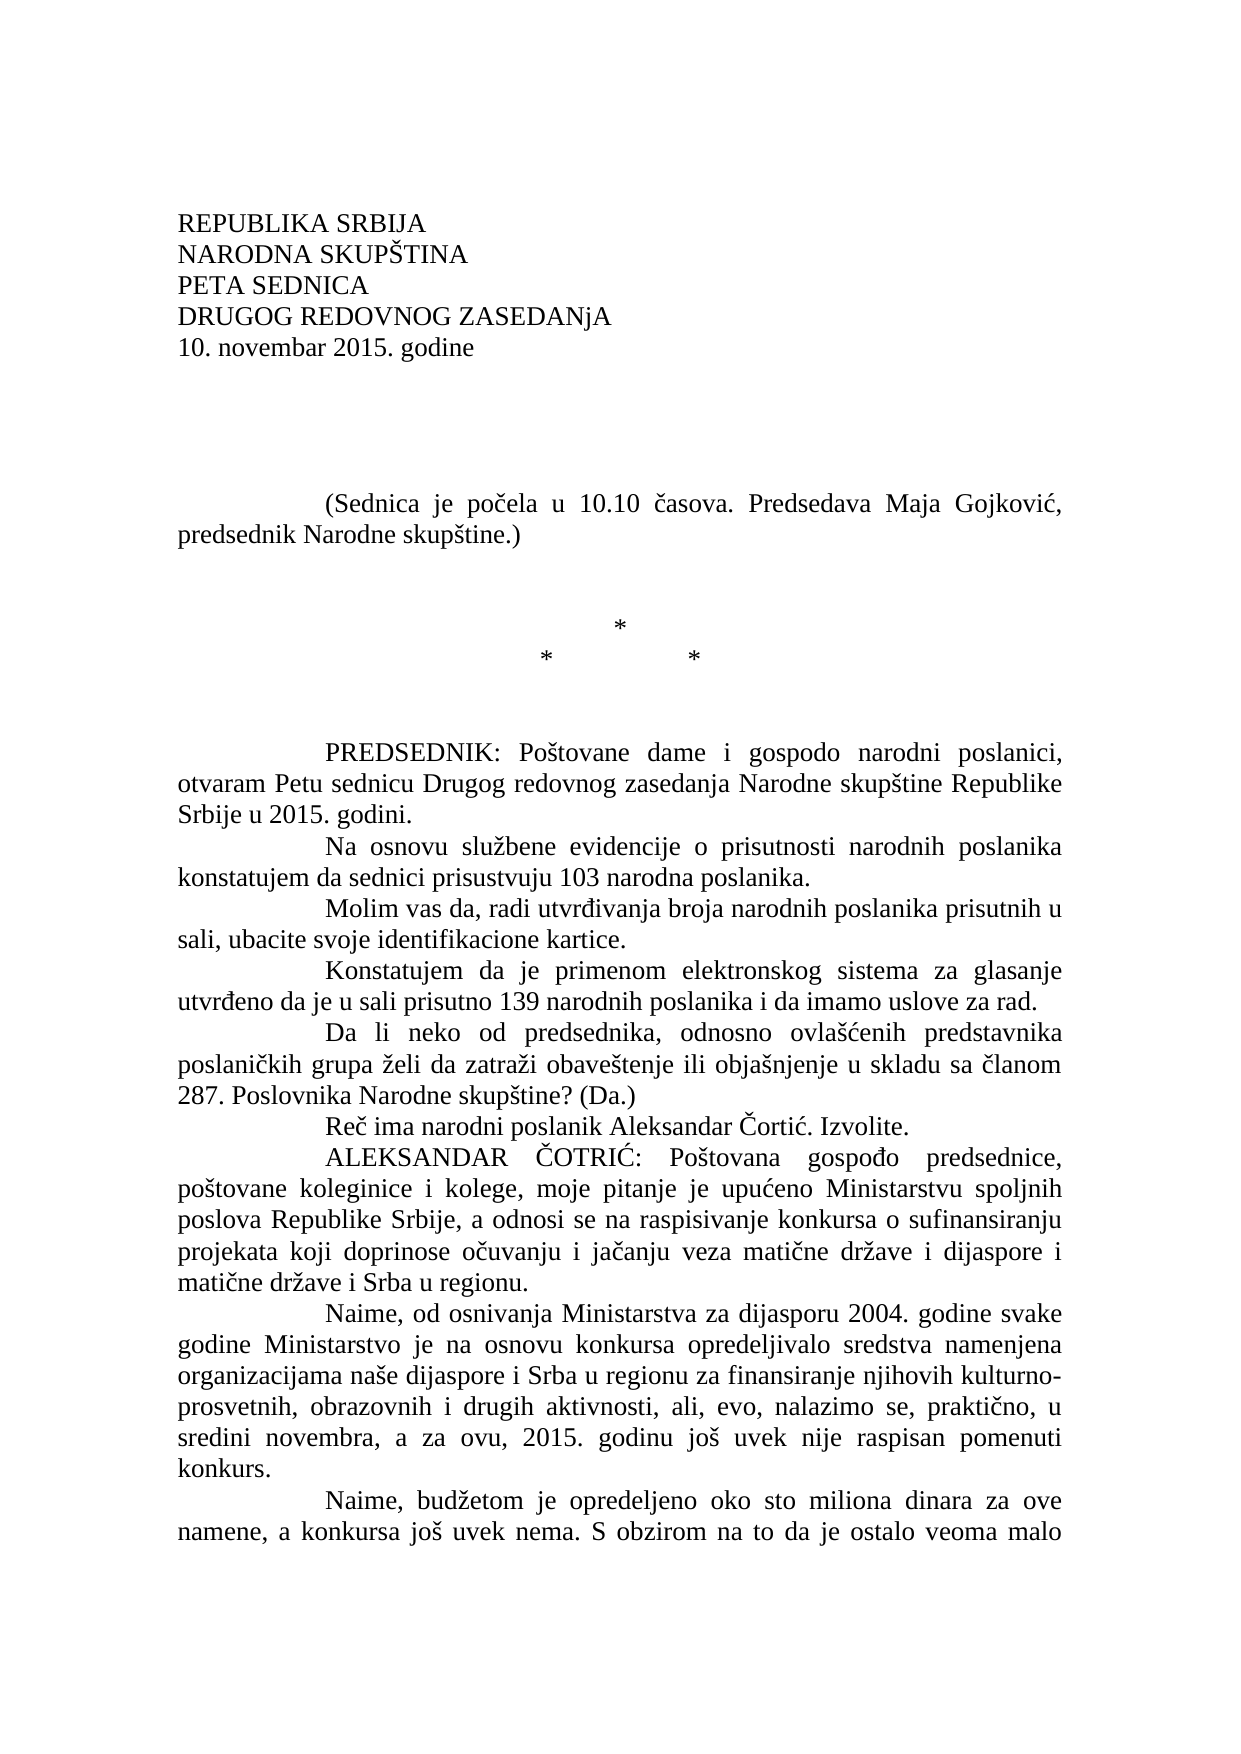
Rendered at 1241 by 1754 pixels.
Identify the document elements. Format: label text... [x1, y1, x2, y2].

text Molim vas da, radi utvrđivanja broja narodnih poslanika prisutnih u sali, ubacite svoje identifikacione kartice. [177, 892, 1063, 954]
text NARODNA SKUPŠTINA [177, 238, 1063, 269]
text Reč ima narodni poslanik Aleksandar Čortić. Izvolite. [177, 1110, 1063, 1141]
text Konstatujem da je primenom elektronskog sistema za glasanje utvrđeno da je u sali prisutno 139 narodnih poslanika i da imamo uslove za rad. [177, 954, 1063, 1017]
text Na osnovu službene evidencije o prisutnosti narodnih poslanika konstatujem da sednici prisustvuju 103 narodna poslanika. [177, 830, 1063, 892]
text PREDSEDNIK: Poštovane dame i gospodo narodni poslanici, otvaram Petu sednicu Drugog redovnog zasedanja Narodne skupštine Republike Srbije u 2015. godini. [177, 736, 1063, 830]
text Naime, od osnivanja Ministarstva za dijasporu 2004. godine svake godine Ministarstvo je na osnovu konkursa opredeljivalo sredstva namenjena organizacijama naše dijaspore i Srba u regionu za finansiranje njihovih kulturno-prosvetnih, obrazovnih i drugih aktivnosti, ali, evo, nalazimo se, praktično, u sredini novembra, a za ovu, 2015. godinu još uvek nije raspisan pomenuti konkurs. [177, 1297, 1063, 1484]
text ALEKSANDAR ČOTRIĆ: Poštovana gospođo predsednice, poštovane koleginice i kolege, moje pitanje je upućeno Ministarstvu spoljnih poslova Republike Srbije, a odnosi se na raspisivanje konkursa o sufinansiranju projekata koji doprinose očuvanju i jačanju veza matične države i dijaspore i matične države i Srba u regionu. [177, 1141, 1063, 1297]
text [177, 1484, 1063, 1546]
text Da li neko od predsednika, odnosno ovlašćenih predstavnika poslaničkih grupa želi da zatraži obaveštenje ili objašnjenje u skladu sa članom 287. Poslovnika Narodne skupštine? (Da.) [177, 1017, 1063, 1110]
text DRUGOG REDOVNOG ZASEDANjA [177, 300, 1063, 331]
text REPUBLIKA SRBIJA [177, 207, 1063, 238]
text * * [177, 643, 1063, 674]
text (Sednica je počela u 10.10 časova. Predsedava Maja Gojković, predsednik Narodne skupštine.) [177, 487, 1063, 549]
text 10. novembar 2015. godine [177, 331, 1063, 362]
text * [177, 612, 1063, 643]
text PETA SEDNICA [177, 269, 1063, 300]
